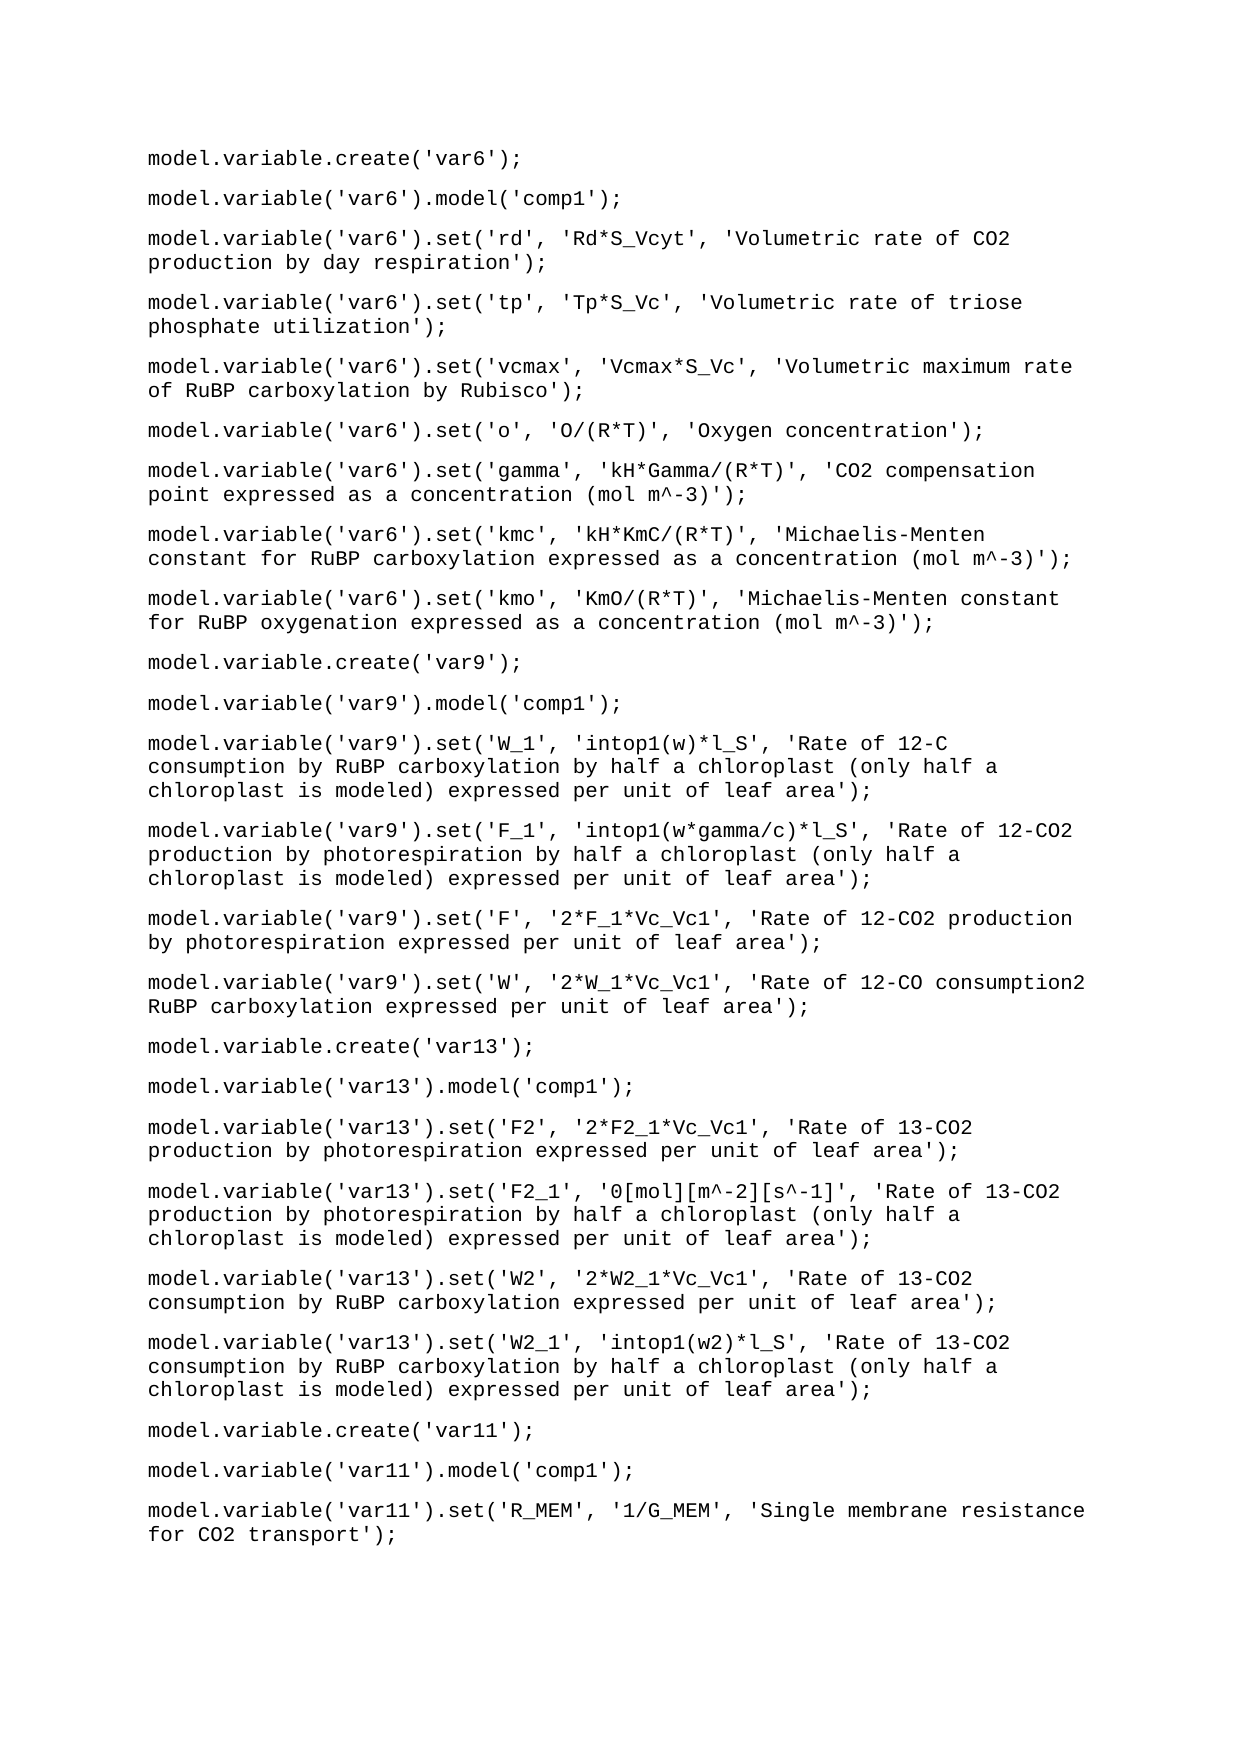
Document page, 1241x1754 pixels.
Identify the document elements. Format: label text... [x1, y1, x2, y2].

text model.variable.create('var13'); [148, 1036, 1093, 1060]
text model.variable('var6').set('kmo', 'KmO/(R*T)', 'Michaelis-Menten constant for RuBP oxygenation expressed as a concentration (mol m^-3)'); [148, 588, 1093, 636]
text model.variable('var9').model('comp1'); [148, 693, 1093, 716]
text model.variable('var13').set('F2_1', '0[mol][m^-2][s^-1]', 'Rate of 13-CO2 production by photorespiration by half a chloroplast (only half a chloroplast is modeled) expressed per unit of leaf area'); [148, 1181, 1093, 1252]
text model.variable('var11').set('R_MEM', '1/G_MEM', 'Single membrane resistance for CO2 transport'); [148, 1500, 1093, 1548]
text model.variable('var9').set('F', '2*F_1*Vc_Vc1', 'Rate of 12-CO2 production by photorespiration expressed per unit of leaf area'); [148, 908, 1093, 955]
text model.variable('var13').set('W2_1', 'intop1(w2)*l_S', 'Rate of 13-CO2 consumption by RuBP carboxylation by half a chloroplast (only half a chloroplast is modeled) expressed per unit of leaf area'); [148, 1332, 1093, 1403]
text model.variable('var13').set('W2', '2*W2_1*Vc_Vc1', 'Rate of 13-CO2 consumption by RuBP carboxylation expressed per unit of leaf area'); [148, 1268, 1093, 1316]
text model.variable('var6').model('comp1'); [148, 188, 1093, 212]
text model.variable('var6').set('kmc', 'kH*KmC/(R*T)', 'Michaelis-Menten constant for RuBP carboxylation expressed as a concentration (mol m^-3)'); [148, 524, 1093, 572]
text model.variable('var6').set('vcmax', 'Vcmax*S_Vc', 'Volumetric maximum rate of RuBP carboxylation by Rubisco'); [148, 356, 1093, 403]
text model.variable('var13').model('comp1'); [148, 1076, 1093, 1100]
text model.variable('var6').set('gamma', 'kH*Gamma/(R*T)', 'CO2 compensation point expressed as a concentration (mol m^-3)'); [148, 460, 1093, 508]
text model.variable('var9').set('W', '2*W_1*Vc_Vc1', 'Rate of 12-CO consumption2 RuBP carboxylation expressed per unit of leaf area'); [148, 972, 1093, 1019]
text model.variable('var9').set('F_1', 'intop1(w*gamma/c)*l_S', 'Rate of 12-CO2 production by photorespiration by half a chloroplast (only half a chloroplast is modeled) expressed per unit of leaf area'); [148, 821, 1093, 891]
text model.variable.create('var11'); [148, 1420, 1093, 1443]
text model.variable('var9').set('W_1', 'intop1(w)*l_S', 'Rate of 12-C consumption by RuBP carboxylation by half a chloroplast (only half a chloroplast is modeled) expressed per unit of leaf area'); [148, 733, 1093, 804]
text model.variable.create('var9'); [148, 652, 1093, 676]
text model.variable('var6').set('o', 'O/(R*T)', 'Oxygen concentration'); [148, 420, 1093, 444]
text model.variable('var6').set('rd', 'Rd*S_Vcyt', 'Volumetric rate of CO2 production by day respiration'); [148, 228, 1093, 276]
text model.variable('var13').set('F2', '2*F2_1*Vc_Vc1', 'Rate of 13-CO2 production by photorespiration expressed per unit of leaf area'); [148, 1117, 1093, 1164]
text model.variable.create('var6'); [148, 148, 1093, 171]
text model.variable('var6').set('tp', 'Tp*S_Vc', 'Volumetric rate of triose phosphate utilization'); [148, 292, 1093, 339]
text model.variable('var11').model('comp1'); [148, 1460, 1093, 1484]
